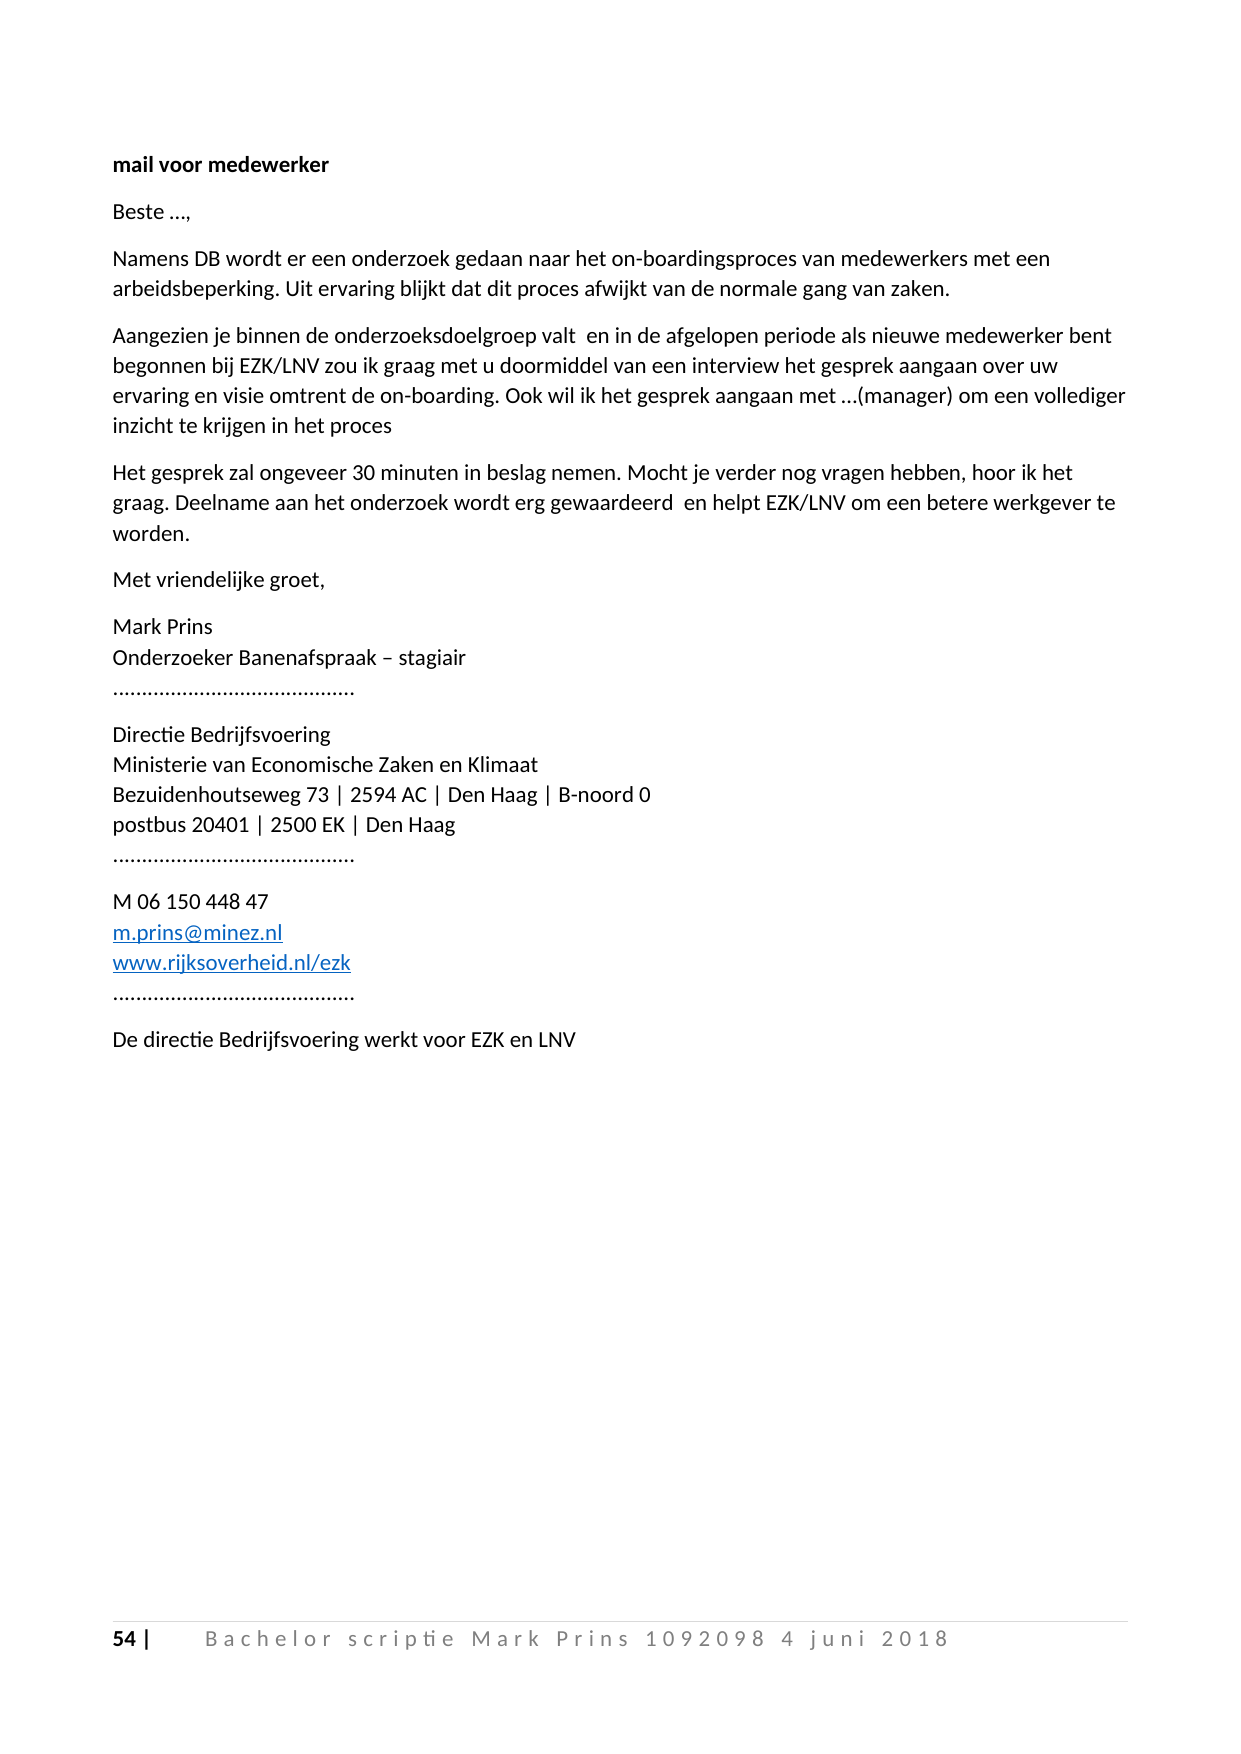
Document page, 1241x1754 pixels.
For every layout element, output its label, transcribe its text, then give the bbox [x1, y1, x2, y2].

text Directie Bedrijfsvoering Ministerie van Economische Zaken en Klimaat Bezuidenhoutseweg 73 | 2594 AC | Den Haag | B-noord 0 postbus 20401 | 2500 EK | Den Haag .......................................... [112, 720, 1128, 869]
text mail voor medewerker [112, 150, 1128, 178]
text Beste …, [112, 197, 1128, 225]
text M 06 150 448 47 m.prins@minez.nl www.rijksoverheid.nl/ezk .......................................... [112, 887, 1128, 1006]
text Mark Prins Onderzoeker Banenafspraak – stagiair .......................................... [112, 612, 1128, 701]
text Namens DB wordt er een onderzoek gedaan naar het on-boardingsproces van medewerkers met een arbeidsbeperking. Uit ervaring blijkt dat dit proces afwijkt van de normale gang van zaken. [112, 244, 1128, 302]
text De directie Bedrijfsvoering werkt voor EZK en LNV [112, 1025, 1128, 1053]
text Met vriendelijke groet, [112, 566, 1128, 594]
text Het gesprek zal ongeveer 30 minuten in beslag nemen. Mocht je verder nog vragen hebben, hoor ik het graag. Deelname aan het onderzoek wordt erg gewaardeerd en helpt EZK/LNV om een betere werkgever te worden. [112, 458, 1128, 547]
text Aangezien je binnen de onderzoeksdoelgroep valt en in de afgelopen periode als nieuwe medewerker bent begonnen bij EZK/LNV zou ik graag met u doormiddel van een interview het gesprek aangaan over uw ervaring en visie omtrent de on-boarding. Ook wil ik het gesprek aangaan met …(manager) om een vollediger inzicht te krijgen in het proces [112, 321, 1128, 439]
